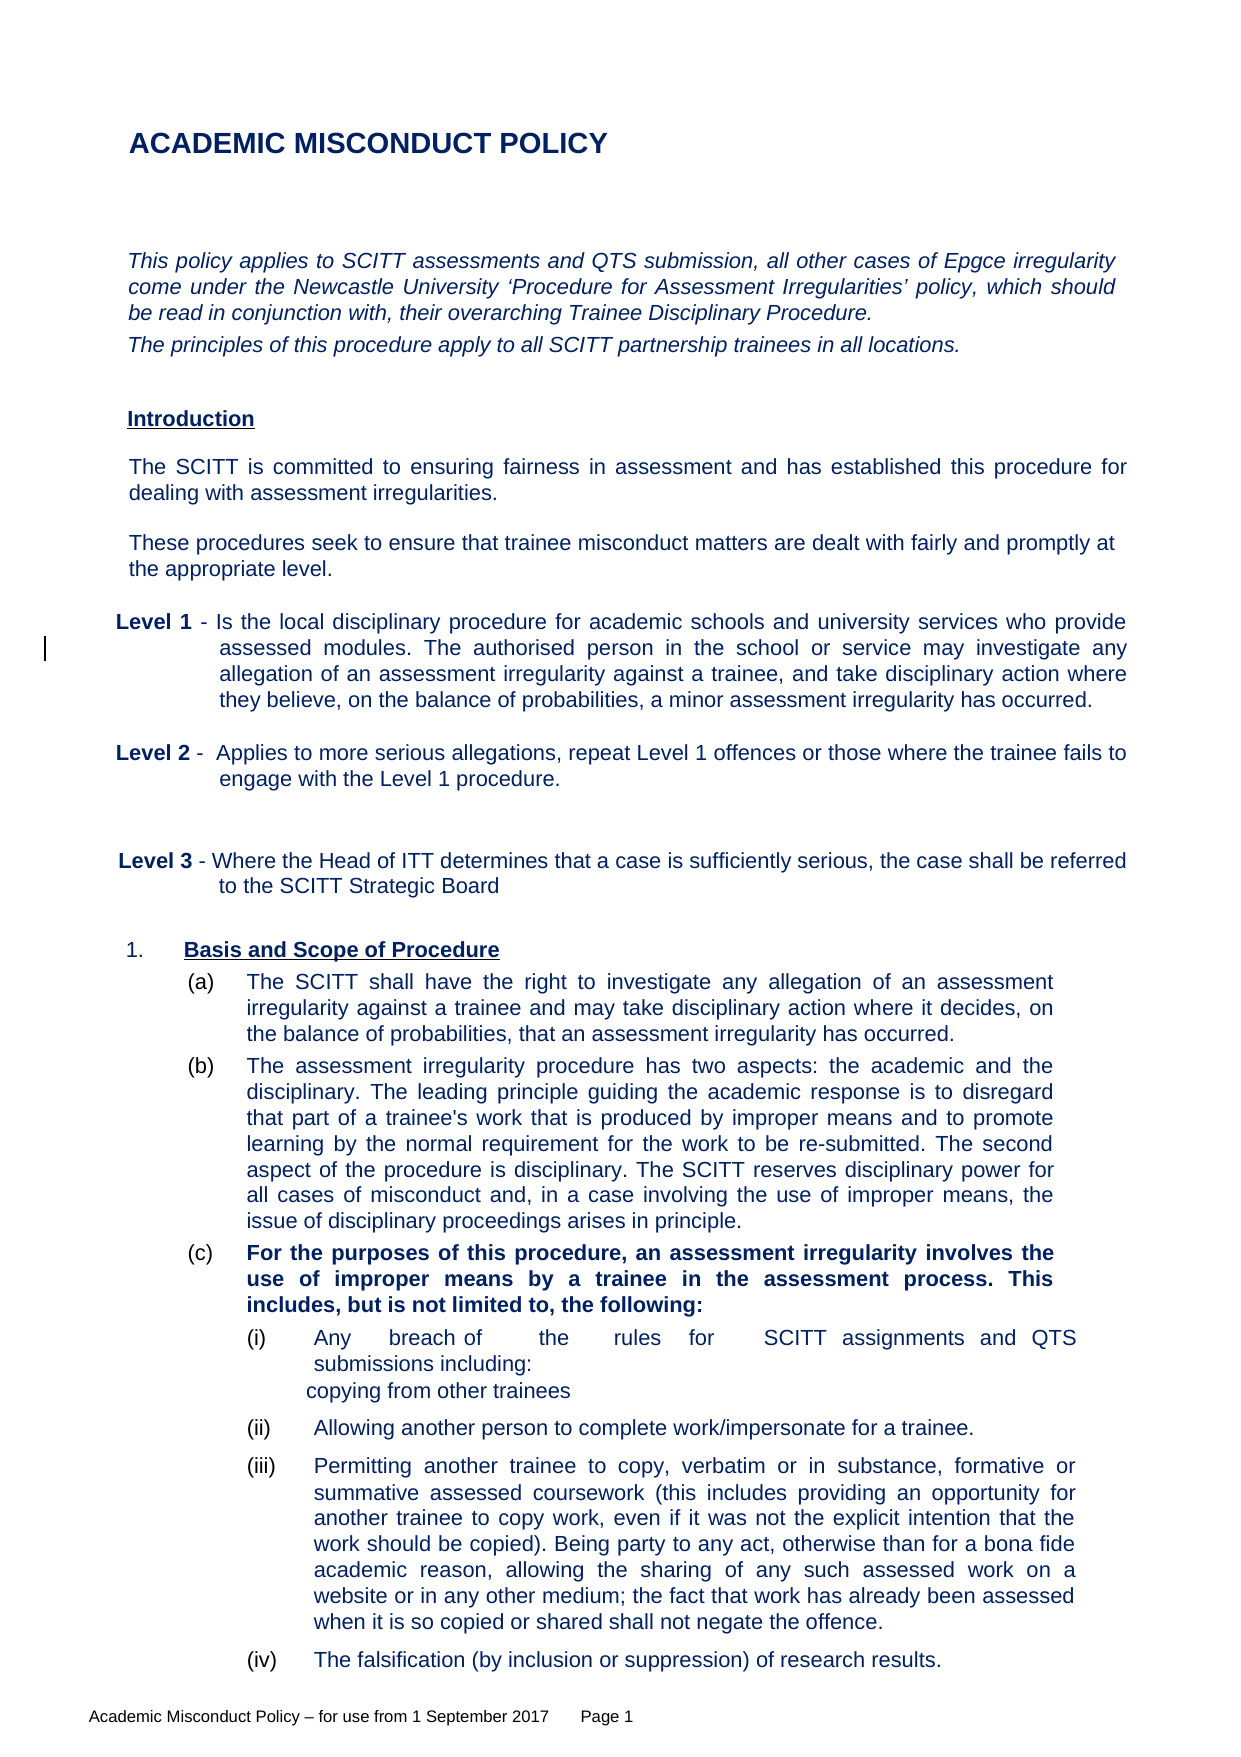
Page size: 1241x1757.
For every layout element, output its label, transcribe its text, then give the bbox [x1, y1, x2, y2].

text The principles of this procedure apply to all SCITT partnership trainees in all locations. [127, 332, 1118, 357]
list Any breach of the rules for SCITT assignments and QTS submissions including: [247, 1325, 1077, 1376]
text copying from other trainees [306, 1378, 1055, 1403]
text Level 1 - Is the local disciplinary procedure for academic schools and university services who provide assessed modules. The authorised person in the school or service may investigate any allegation of an assessment irregularity against a trainee, and take disciplinary action where they believe, on the balance of probabilities, a minor assessment irregularity has occurred. [116, 609, 1128, 712]
list Permitting another trainee to copy, verbatim or in substance, formative or summative assessed coursework (this includes providing an opportunity for another trainee to copy work, even if it was not the explicit intention that the work should be copied). Being party to any act, otherwise than for a bona fide academic reason, allowing the sharing of any such assessed work on a website or in any other medium; the fact that work has already been assessed when it is so copied or shared shall not negate the offence. [247, 1453, 1077, 1634]
text ACADEMIC MISCONDUCT POLICY [128, 126, 1128, 159]
text Level 2 - Applies to more serious allegations, repeat Level 1 offences or those where the trainee fails to engage with the Level 1 procedure. [116, 739, 1128, 791]
list Allowing another person to complete work/impersonate for a trainee. [247, 1415, 1077, 1441]
text The SCITT is committed to ensuring fairness in assessment and has established this procedure for dealing with assessment irregularities. [89, 454, 1128, 505]
subtitle Introduction [127, 406, 1128, 431]
list The assessment irregularity procedure has two aspects: the academic and the disciplinary. The leading principle guiding the academic response is to disregard that part of a trainee's work that is produced by improper means and to promote learning by the normal requirement for the work to be re-submitted. The second aspect of the procedure is disciplinary. The SCITT reserves disciplinary power for all cases of misconduct and, in a case involving the use of improper means, the issue of disciplinary proceedings arises in principle. [187, 1053, 1055, 1233]
list The falsification (by inclusion or suppression) of research results. [247, 1647, 1077, 1672]
subtitle 1. Basis and Scope of Procedure [89, 937, 1128, 962]
text Level 3 - Where the Head of ITT determines that a case is sufficiently serious, the case shall be referred to the SCITT Strategic Board [116, 847, 1128, 898]
list The SCITT shall have the right to investigate any allegation of an assessment irregularity against a trainee and may take disciplinary action where it decides, on the balance of probabilities, that an assessment irregularity has occurred. [187, 969, 1055, 1046]
list For the purposes of this procedure, an assessment irregularity involves the use of improper means by a trainee in the assessment process. This includes, but is not limited to, the following: [187, 1240, 1055, 1317]
text This policy applies to SCITT assessments and QTS submission, all other cases of Epgce irregularity come under the Newcastle University ‘Procedure for Assessment Irregularities’ policy, which should be read in conjunction with, their overarching Trainee Disciplinary Procedure. [127, 248, 1118, 325]
text These procedures seek to ensure that trainee misconduct matters are dealt with fairly and promptly at the appropriate level. [89, 529, 1116, 581]
